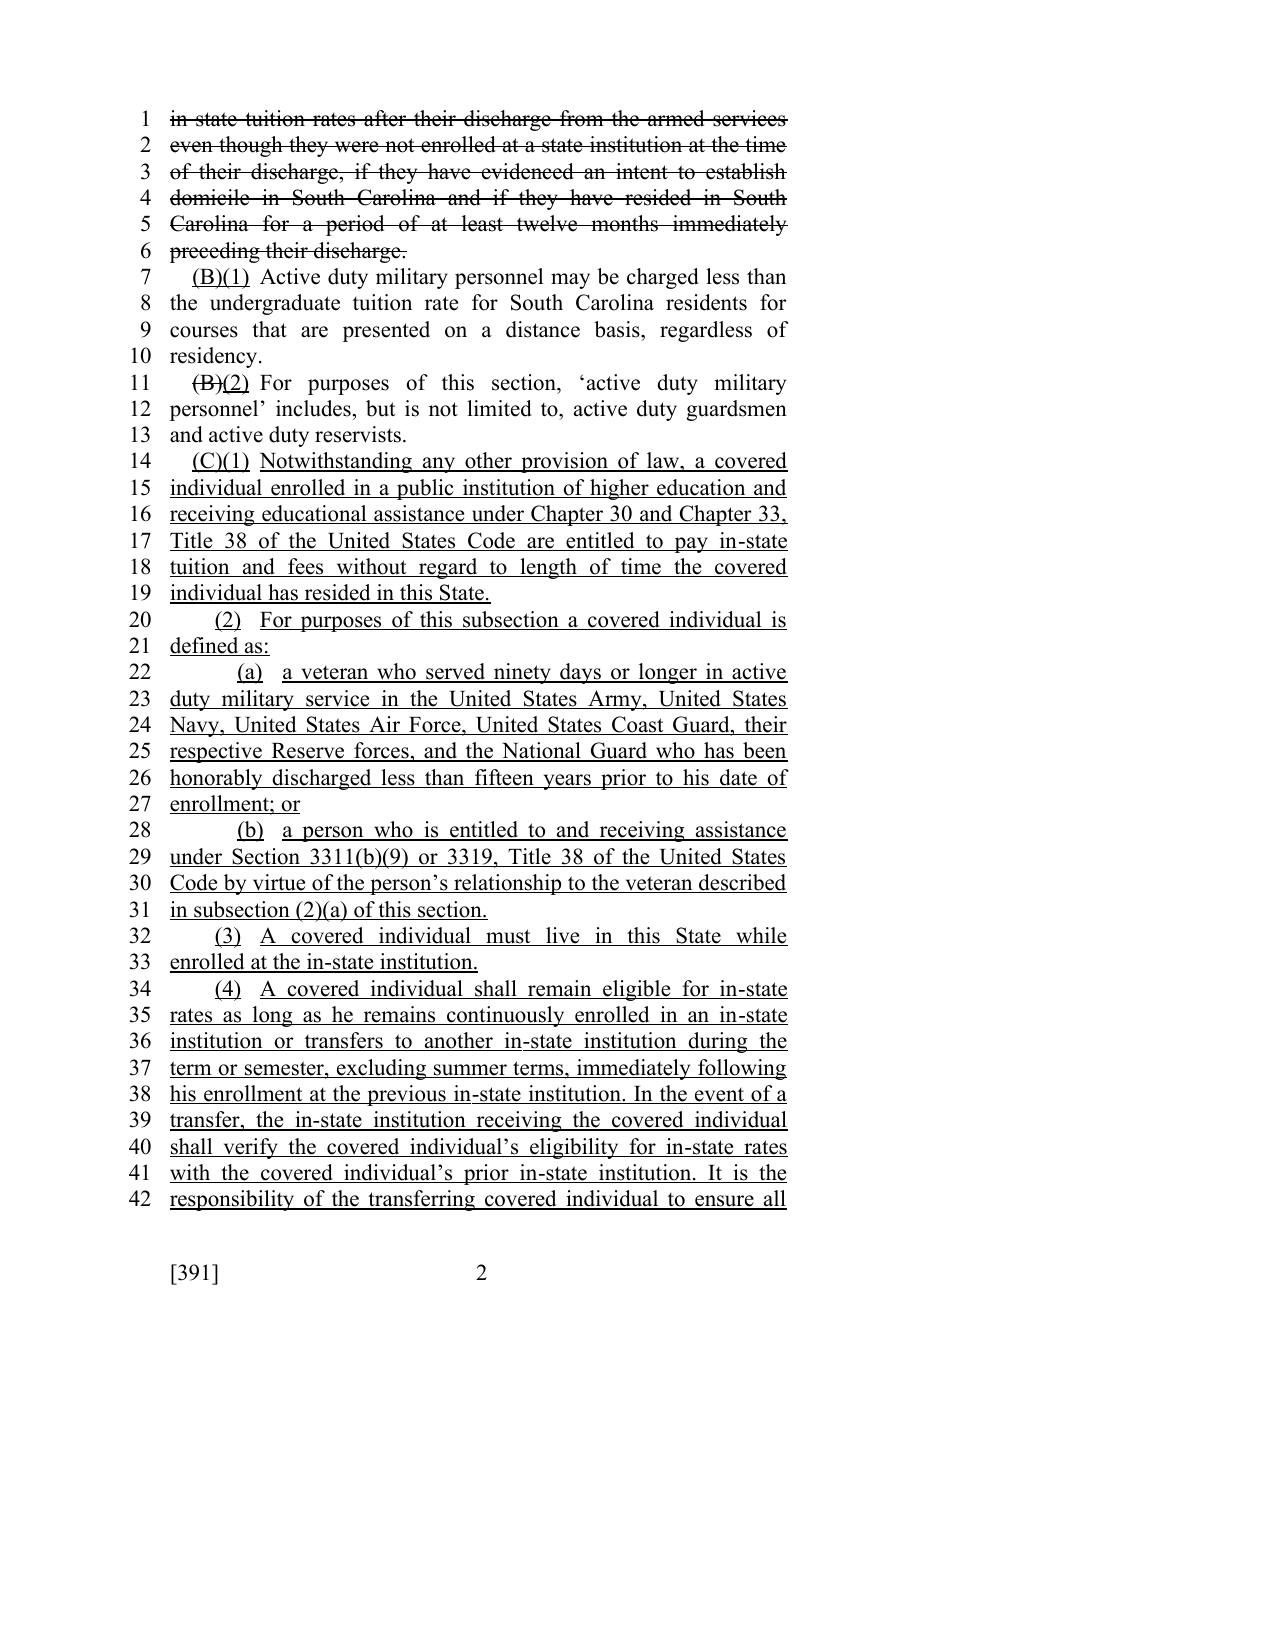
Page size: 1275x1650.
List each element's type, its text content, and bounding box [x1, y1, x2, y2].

text (2) For purposes of this subsection a covered individual is defined as: [169, 606, 787, 658]
text (b) a person who is entitled to and receiving assistance under Section 3311(b)(9) or 3319, Title 38 of the United States Code by virtue of the person’s relationship to the veteran described in subsection (2)(a) of this section. [169, 893, 787, 922]
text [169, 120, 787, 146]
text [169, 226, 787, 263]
text (B)(1) Active duty military personnel may be charged less than the undergraduate tuition rate for South Carolina residents for courses that are presented on a distance basis, regardless of residency. [169, 263, 787, 368]
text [169, 1183, 787, 1208]
text (3) A covered individual must live in this State while enrolled at the in-state institution. [169, 922, 787, 975]
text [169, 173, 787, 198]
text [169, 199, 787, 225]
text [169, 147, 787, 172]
text (a) a veteran who served ninety days or longer in active duty military service in the United States Army, United States Navy, United States Air Force, United States Coast Guard, their respective Reserve forces, and the National Guard who has been honorably discharged less than fifteen years prior to his date of enrollment; or [169, 658, 787, 708]
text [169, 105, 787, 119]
text (b) a person who is entitled to and receiving assistance under Section 3311(b)(9) or 3319, Title 38 of the United States Code by virtue of the person’s relationship to the veteran described in subsection (2)(a) of this section. [169, 817, 787, 866]
text (b) a person who is entitled to and receiving assistance under Section 3311(b)(9) or 3319, Title 38 of the United States Code by virtue of the person’s relationship to the veteran described in subsection (2)(a) of this section. [169, 867, 787, 892]
text (C)(1) Notwithstanding any other provision of law, a covered individual enrolled in a public institution of higher education and receiving educational assistance under Chapter 30 and Chapter 33, Title 38 of the United States Code are entitled to pay in-state tuition and fees without regard to length of time the covered individual has resided in this State. [169, 448, 787, 497]
text (B)(2) For purposes of this section, ‘active duty military personnel’ includes, but is not limited to, active duty guardsmen and active duty reservists. [169, 368, 787, 448]
